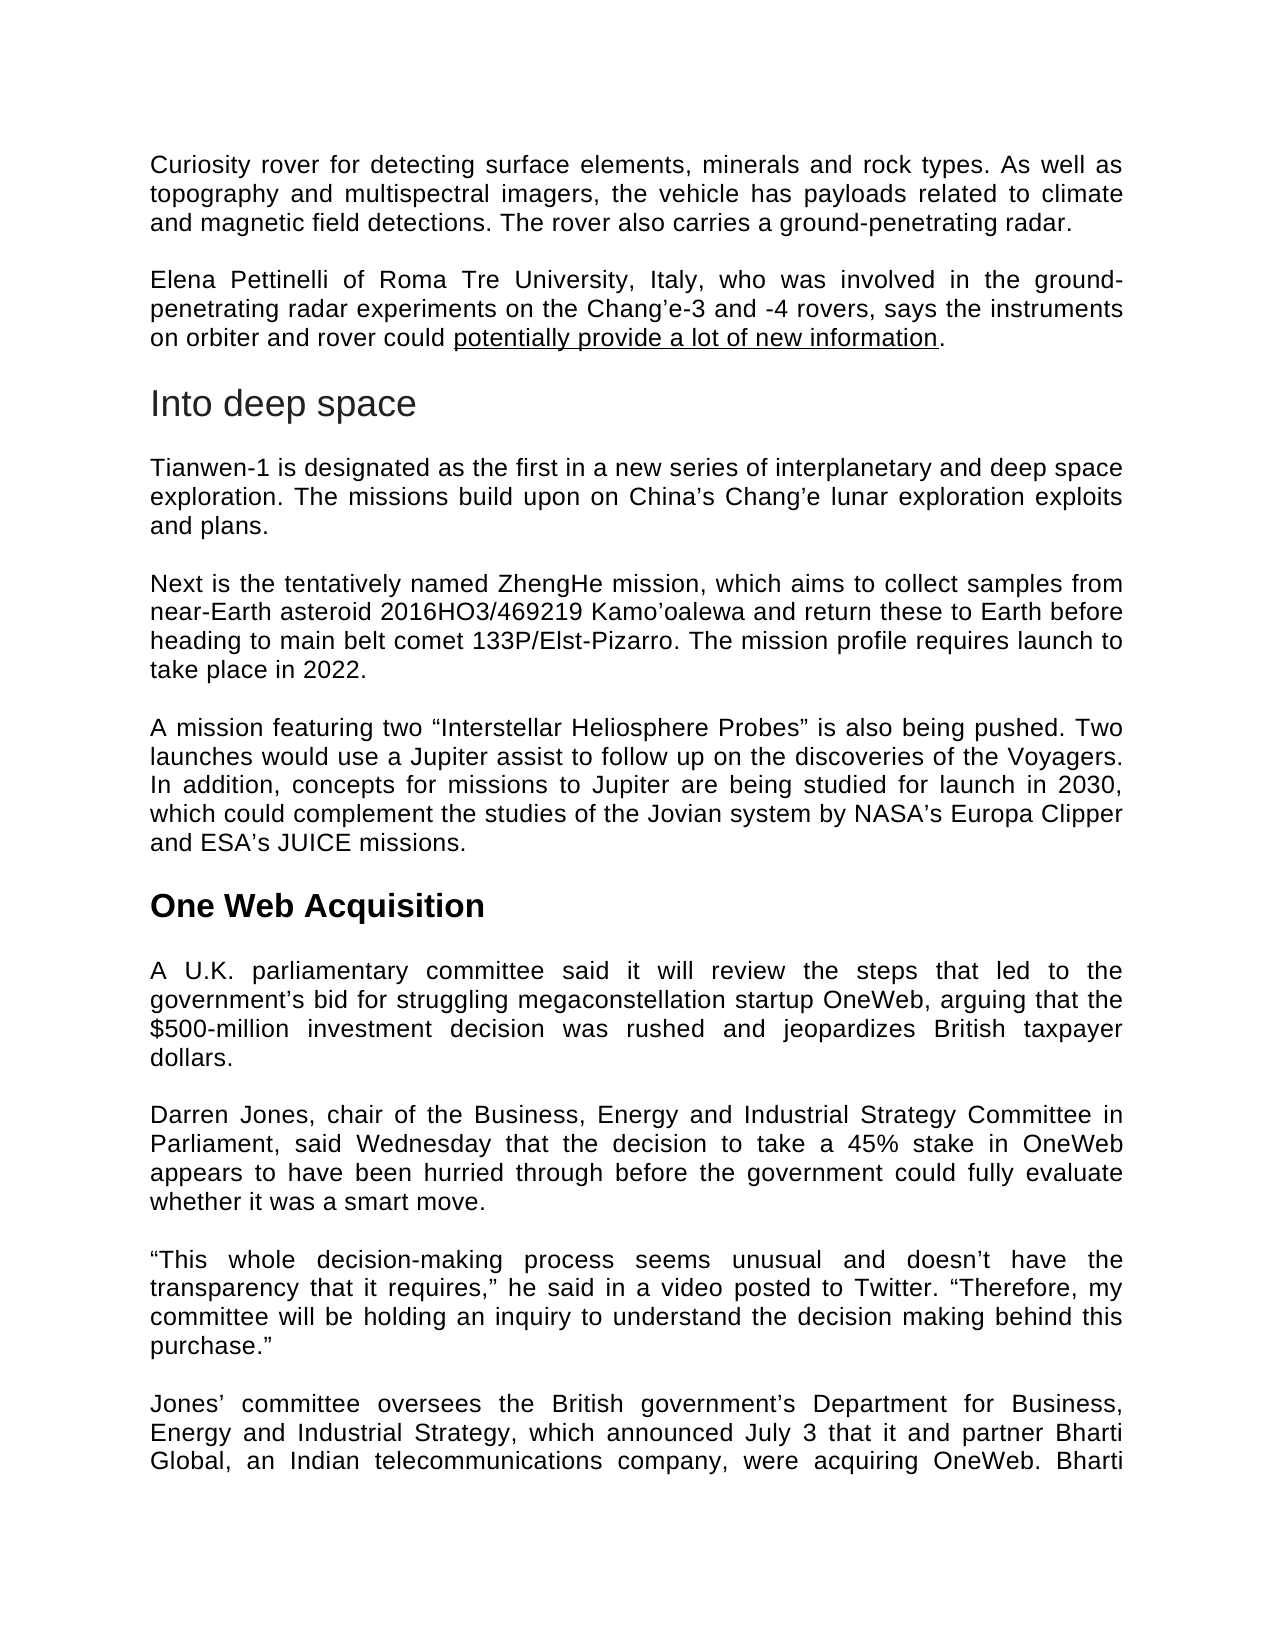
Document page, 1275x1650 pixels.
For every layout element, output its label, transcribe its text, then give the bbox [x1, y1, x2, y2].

text “This whole decision-making process seems unusual and doesn’t have the transparency that it requires,” he said in a video posted to Twitter. “Therefore, my committee will be holding an inquiry to understand the decision making behind this purchase.” [150, 1244, 1125, 1359]
text A U.K. parliamentary committee said it will review the steps that led to the government’s bid for struggling megaconstellation startup OneWeb, arguing that the $500-million investment decision was rushed and jeopardizes British taxpayer dollars. [150, 956, 1125, 1071]
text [150, 150, 1125, 236]
text One Web Acquisition [150, 886, 1125, 924]
text Tianwen-1 is designated as the first in a new series of interplanetary and deep space exploration. The missions build upon on China’s Chang’e lunar exploration exploits and plans. [150, 453, 1125, 539]
text Next is the tentatively named ZhengHe mission, which aims to collect samples from near-Earth asteroid 2016HO3/469219 Kamo’oalewa and return these to Earth before heading to main belt comet 133P/Elst-Pizarro. The mission profile requires launch to take place in 2022. [150, 568, 1125, 683]
text A mission featuring two “Interstellar Heliosphere Probes” is also being pushed. Two launches would use a Jupiter assist to follow up on the discoveries of the Voyagers. In addition, concepts for missions to Jupiter are being studied for launch in 2030, which could complement the studies of the Jovian system by NASA’s Europa Clipper and ESA’s JUICE missions. [150, 713, 1125, 856]
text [150, 1389, 1125, 1475]
subtitle Into deep space [150, 381, 1125, 424]
text Darren Jones, chair of the Business, Energy and Industrial Strategy Committee in Parliament, said Wednesday that the decision to take a 45% stake in OneWeb appears to have been hurried through before the government could fully evaluate whether it was a smart move. [150, 1100, 1125, 1215]
text Elena Pettinelli of Roma Tre University, Italy, who was involved in the ground-penetrating radar experiments on the Chang’e-3 and -4 rovers, says the instruments on orbiter and rover could potentially provide a lot of new information. [150, 265, 1125, 352]
